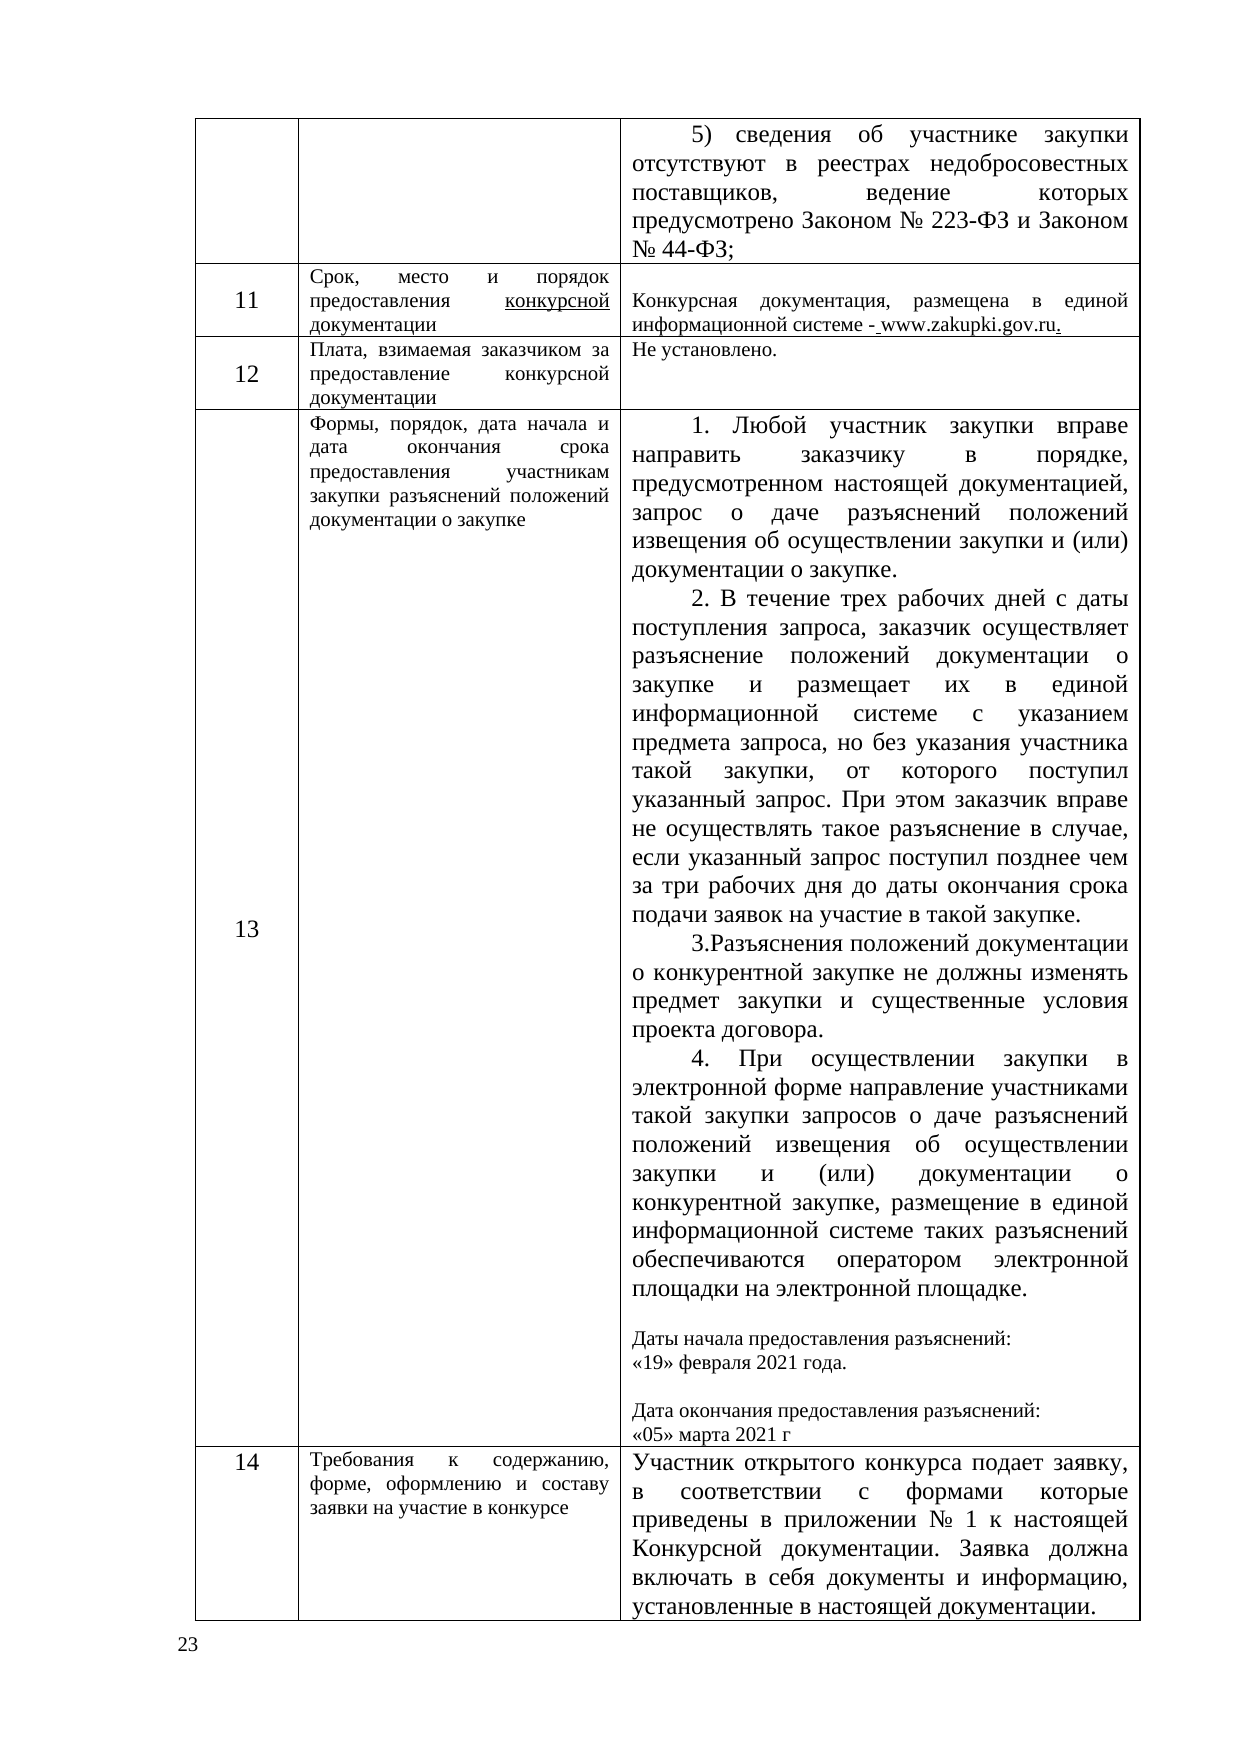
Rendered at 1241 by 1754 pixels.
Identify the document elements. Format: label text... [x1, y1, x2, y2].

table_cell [299, 119, 620, 263]
table_cell Формы, порядок, дата начала и дата окончания срока предоставления участникам закупки разъяснений положений документации о закупке [299, 410, 620, 1446]
table_cell 10 [196, 119, 298, 263]
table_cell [621, 119, 1139, 263]
table_cell Не установлено. [621, 337, 1139, 409]
table_cell 1. Любой участник закупки вправе направить заказчику в порядке, предусмотренном настоящей документацией, запрос о даче разъяснений положений извещения об осуществлении закупки и (или) документации о закупке. 2. В течение трех рабочих дней с даты поступления запроса, заказчик осуществляет разъяснение положений документации о закупке и размещает их в единой информационной системе с указанием предмета запроса, но без указания участника такой закупки, от которого поступил указанный запрос. При этом заказчик вправе не осуществлять такое разъяснение в случае, если указанный запрос поступил позднее чем за три рабочих дня до даты окончания срока подачи заявок на участие в такой закупке. 3.Разъяснения положений документации о конкурентной закупке не должны изменять предмет закупки и существенные условия проекта договора. 4. При осуществлении закупки в электронной форме направление участниками такой закупки запросов о даче разъяснений положений извещения об осуществлении закупки и (или) документации о конкурентной закупке, размещение в единой информационной системе таких разъяснений обеспечиваются оператором электронной площадки на электронной площадке. Даты начала предоставления разъяснений: «19» февраля 2021 года. Дата окончания предоставления разъяснений: «05» марта 2021 г [621, 410, 1139, 1446]
table_cell 12 [196, 337, 298, 409]
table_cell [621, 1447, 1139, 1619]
table_cell Срок, место и порядок предоставления конкурсной документации [299, 264, 620, 336]
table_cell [299, 1447, 620, 1619]
table_cell 13 [196, 410, 298, 1446]
table_cell Плата, взимаемая заказчиком за предоставление конкурсной документации [299, 337, 620, 409]
table_cell 11 [196, 264, 298, 336]
table_cell Конкурсная документация, размещена в единой информационной системе - www.zakupki.gov.ru. [621, 264, 1139, 336]
table_cell 14 [196, 1447, 298, 1619]
